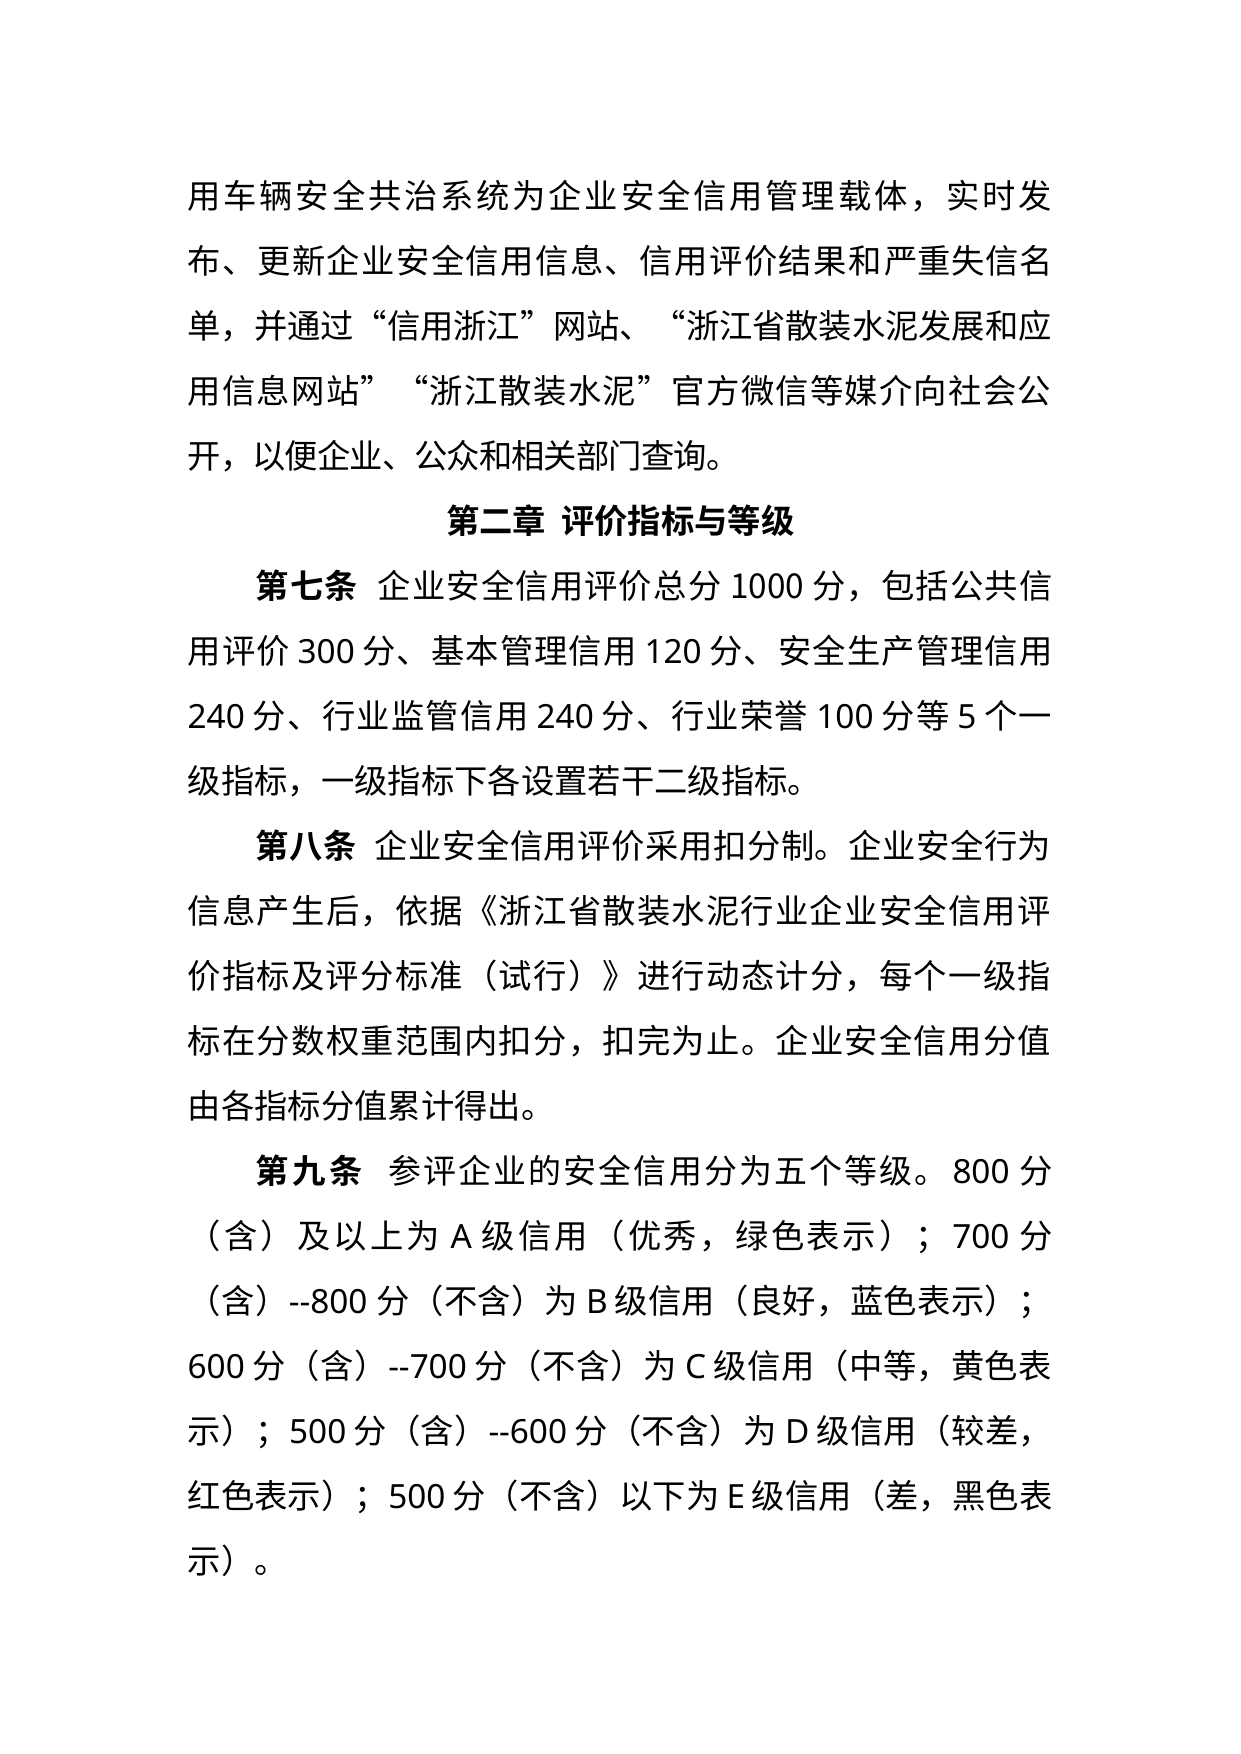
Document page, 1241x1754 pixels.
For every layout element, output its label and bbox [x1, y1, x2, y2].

table_cell [188, 162, 1053, 1592]
